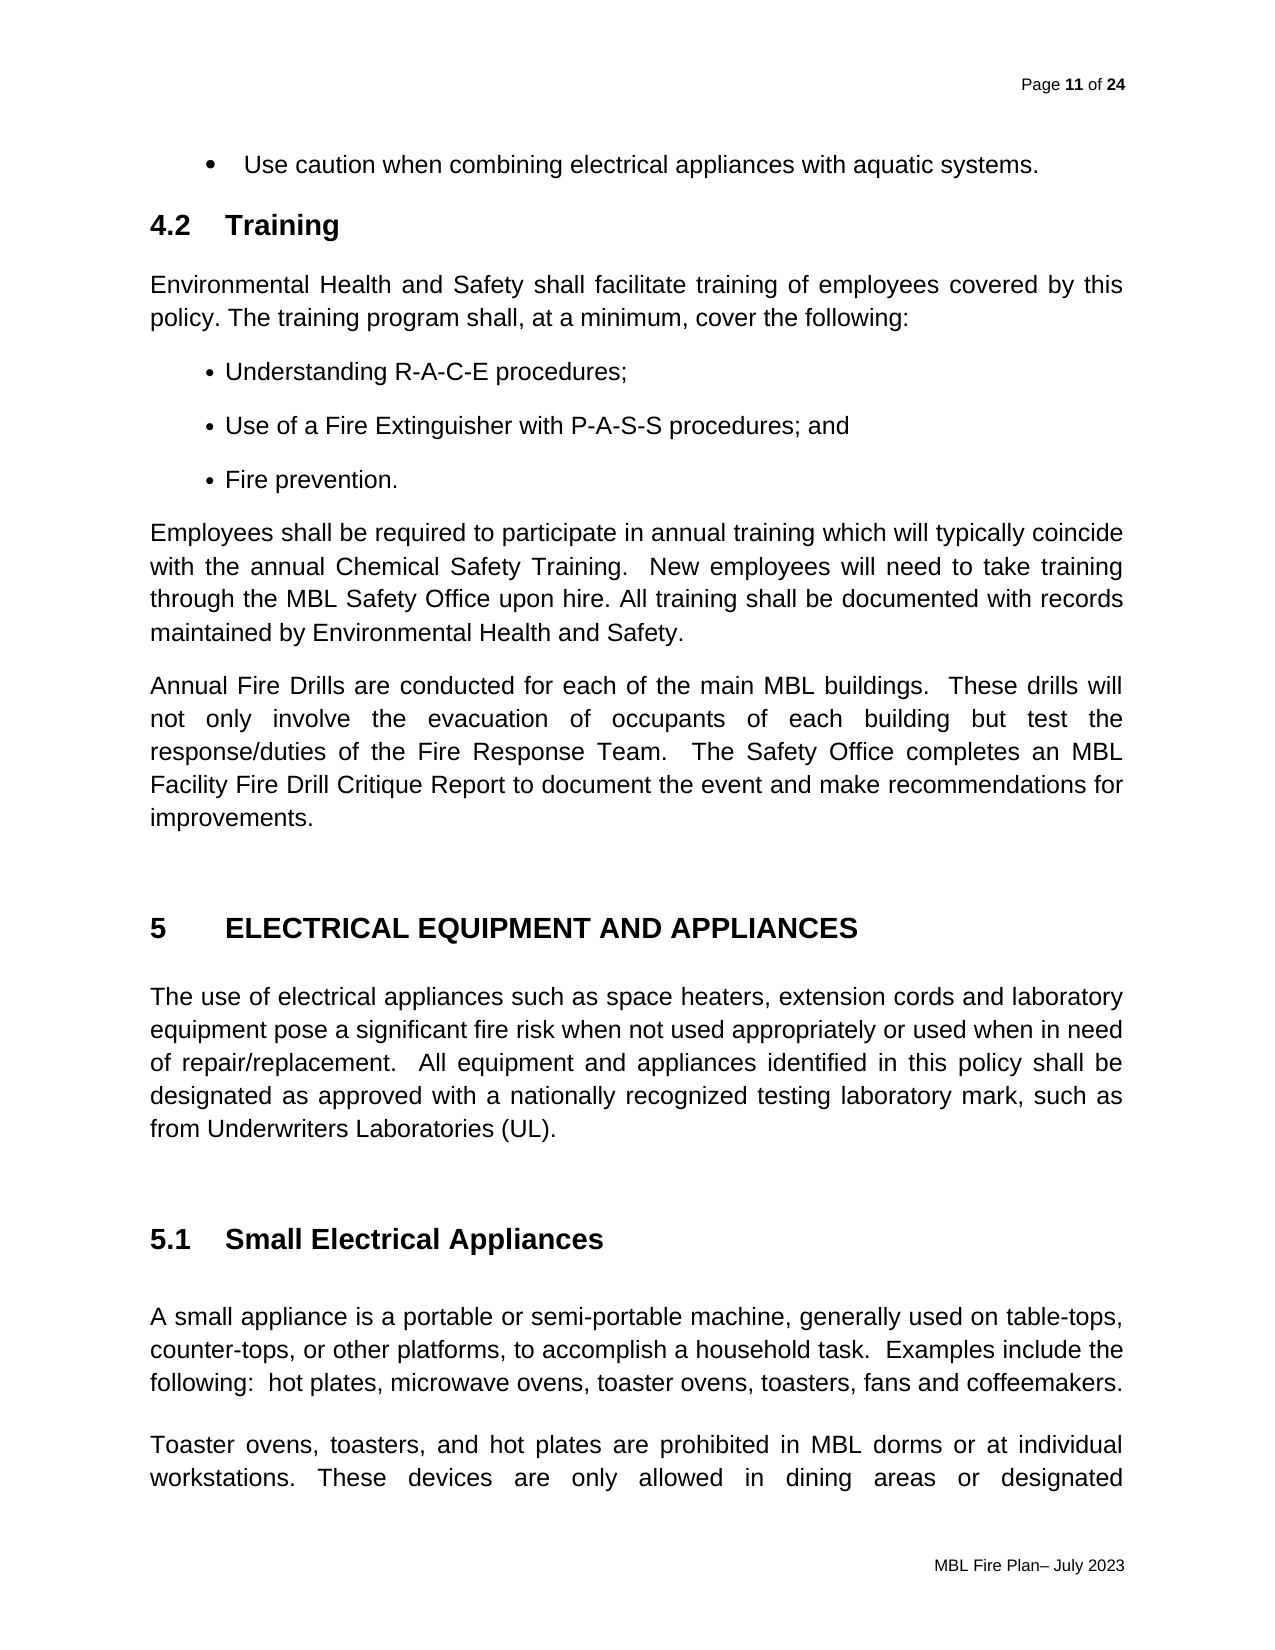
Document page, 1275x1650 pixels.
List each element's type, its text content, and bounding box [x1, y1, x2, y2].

list Use of a Fire Extinguisher with P-A-S-S procedures; and [206, 411, 1125, 439]
text Annual Fire Drills are conducted for each of the main MBL buildings. These drills will not only involve the evacuation of occupants of each building but test the response/duties of the Fire Response Team. The Safety Office completes an MBL Facility Fire Drill Critique Report to document the event and make recommendations for improvements. [150, 671, 1125, 832]
list Understanding R-A-C-E procedures; [206, 357, 1125, 386]
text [150, 1430, 1125, 1492]
text 5 ELECTRICAL EQUIPMENT AND APPLIANCES [150, 911, 1125, 945]
text 4.2 Training [150, 208, 1125, 242]
text 5.1 Small Electrical Appliances [150, 1222, 1125, 1256]
text Environmental Health and Safety shall facilitate training of employees covered by this policy. The training program shall, at a minimum, cover the following: [150, 270, 1125, 332]
list Fire prevention. [206, 464, 1125, 493]
text Employees shall be required to participate in annual training which will typically coincide with the annual Chemical Safety Training. New employees will need to take training through the MBL Safety Office upon hire. All training shall be documented with records maintained by Environmental Health and Safety. [150, 518, 1125, 646]
text The use of electrical appliances such as space heaters, extension cords and laboratory equipment pose a significant fire risk when not used appropriately or used when in need of repair/replacement. All equipment and appliances identified in this policy shall be designated as approved with a nationally recognized testing laboratory mark, such as from Underwriters Laboratories (UL). [150, 982, 1125, 1143]
list Use caution when combining electrical appliances with aquatic systems. [206, 150, 1125, 179]
text A small appliance is a portable or semi-portable machine, generally used on table-tops, counter-tops, or other platforms, to accomplish a household task. Examples include the following: hot plates, microwave ovens, toaster ovens, toasters, fans and coffeemakers. [150, 1302, 1125, 1396]
